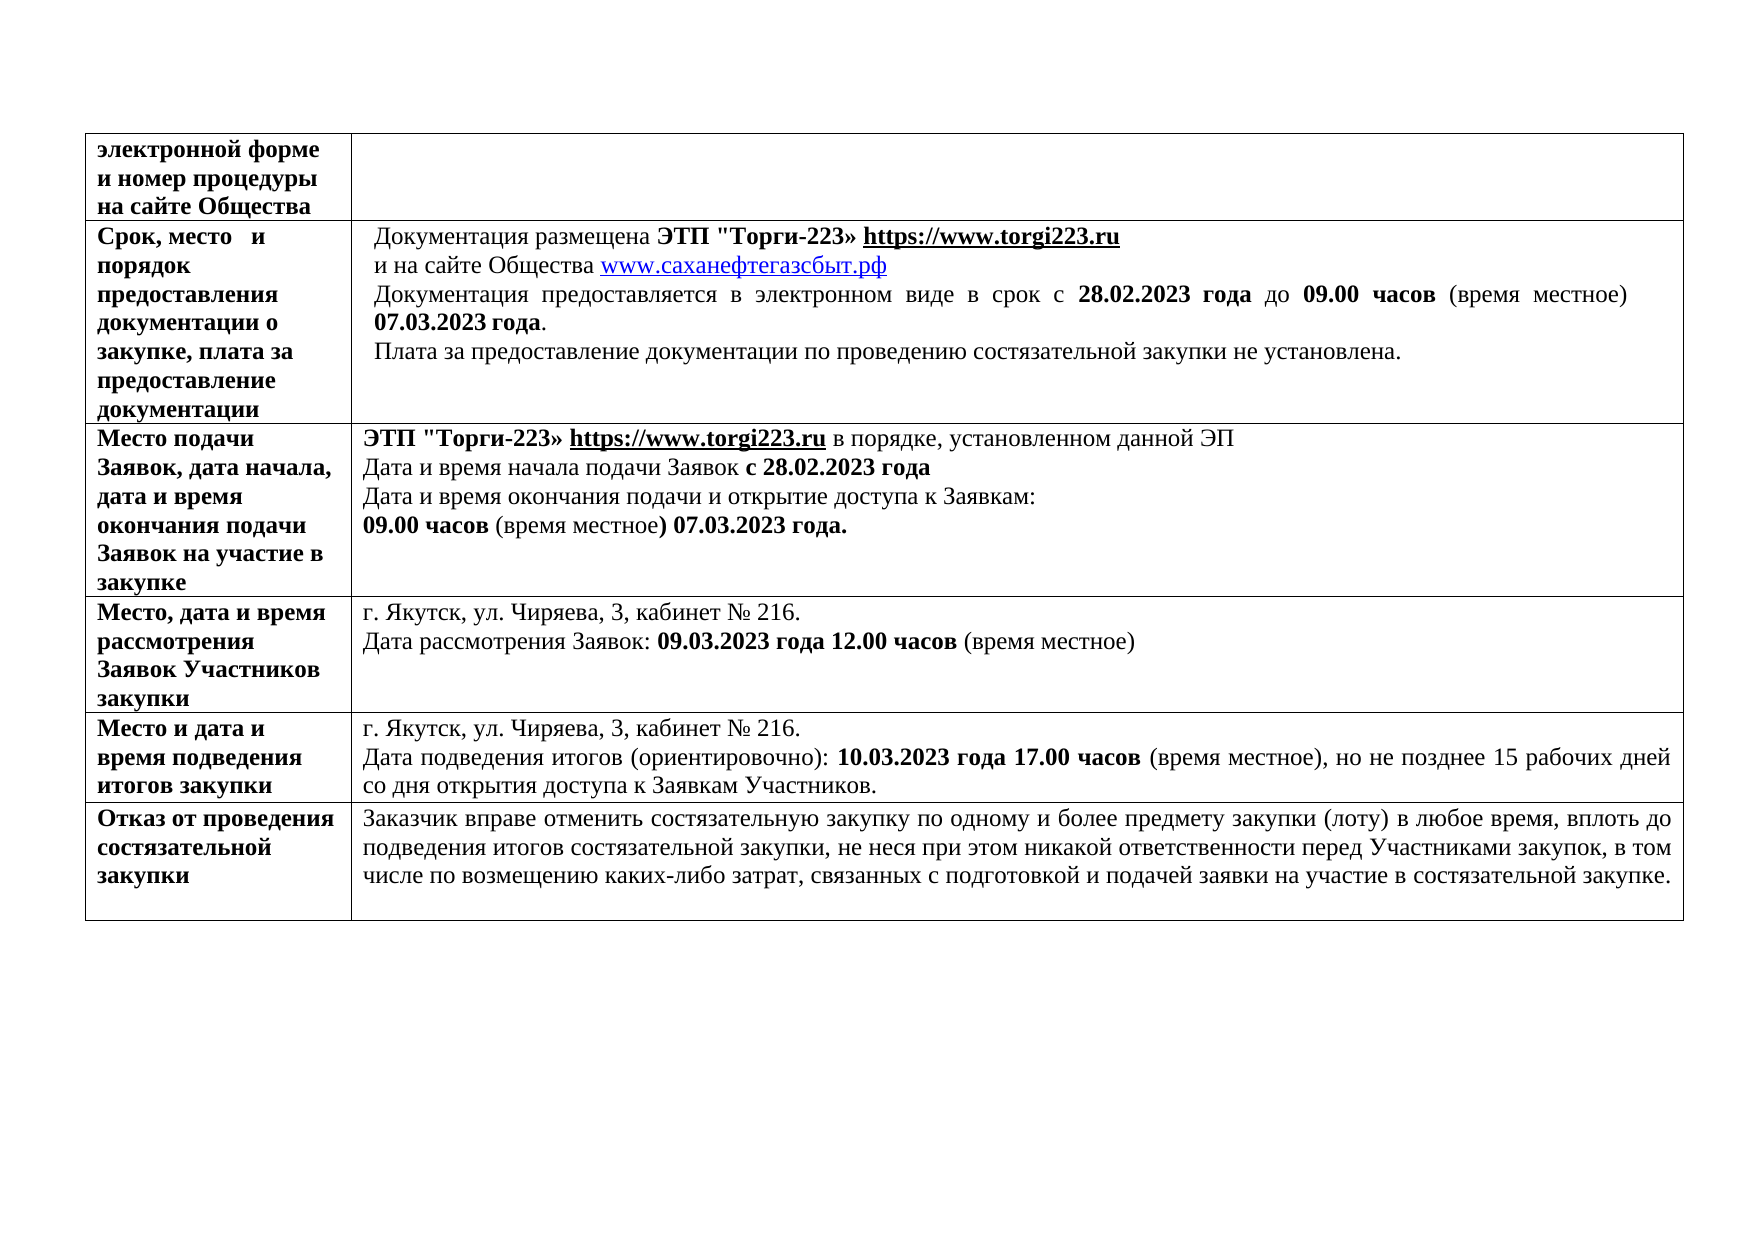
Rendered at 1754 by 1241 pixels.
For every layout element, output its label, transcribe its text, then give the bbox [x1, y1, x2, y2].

table_cell [352, 221, 1683, 422]
table_cell Отказ от проведения состязательной закупки [86, 803, 351, 920]
table_cell г. Якутск, ул. Чиряева, 3, кабинет № 216. Дата подведения итогов (ориентировочно): 10.03.2023 года 17.00 часов (время местное), но не позднее 15 рабочих дней со дня открытия доступа к Заявкам Участников. [352, 713, 1683, 802]
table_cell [352, 134, 1683, 220]
table_cell Место и дата и время подведения итогов закупки [86, 713, 351, 802]
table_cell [86, 134, 351, 220]
table_cell Место, дата и время рассмотрения Заявок Участников закупки [86, 597, 351, 712]
table_cell Заказчик вправе отменить состязательную закупку по одному и более предмету закупки (лоту) в любое время, вплоть до подведения итогов состязательной закупки, не неся при этом никакой ответственности перед Участниками закупок, в том числе по возмещению каких-либо затрат, связанных с подготовкой и подачей заявки на участие в состязательной закупке. [352, 803, 1683, 920]
table_cell г. Якутск, ул. Чиряева, 3, кабинет № 216. Дата рассмотрения Заявок: 09.03.2023 года 12.00 часов (время местное) [352, 597, 1683, 712]
table_cell ЭТП "Торги-223» https://www.torgi223.ru в порядке, установленном данной ЭП Дата и время начала подачи Заявок с 28.02.2023 года Дата и время окончания подачи и открытие доступа к Заявкам: 09.00 часов (время местное) 07.03.2023 года. [352, 424, 1683, 596]
table_cell Срок, место и порядок предоставления документации о закупке, плата за предоставление документации [86, 221, 351, 422]
table_cell Место подачи Заявок, дата начала, дата и время окончания подачи Заявок на участие в закупке [86, 424, 351, 596]
